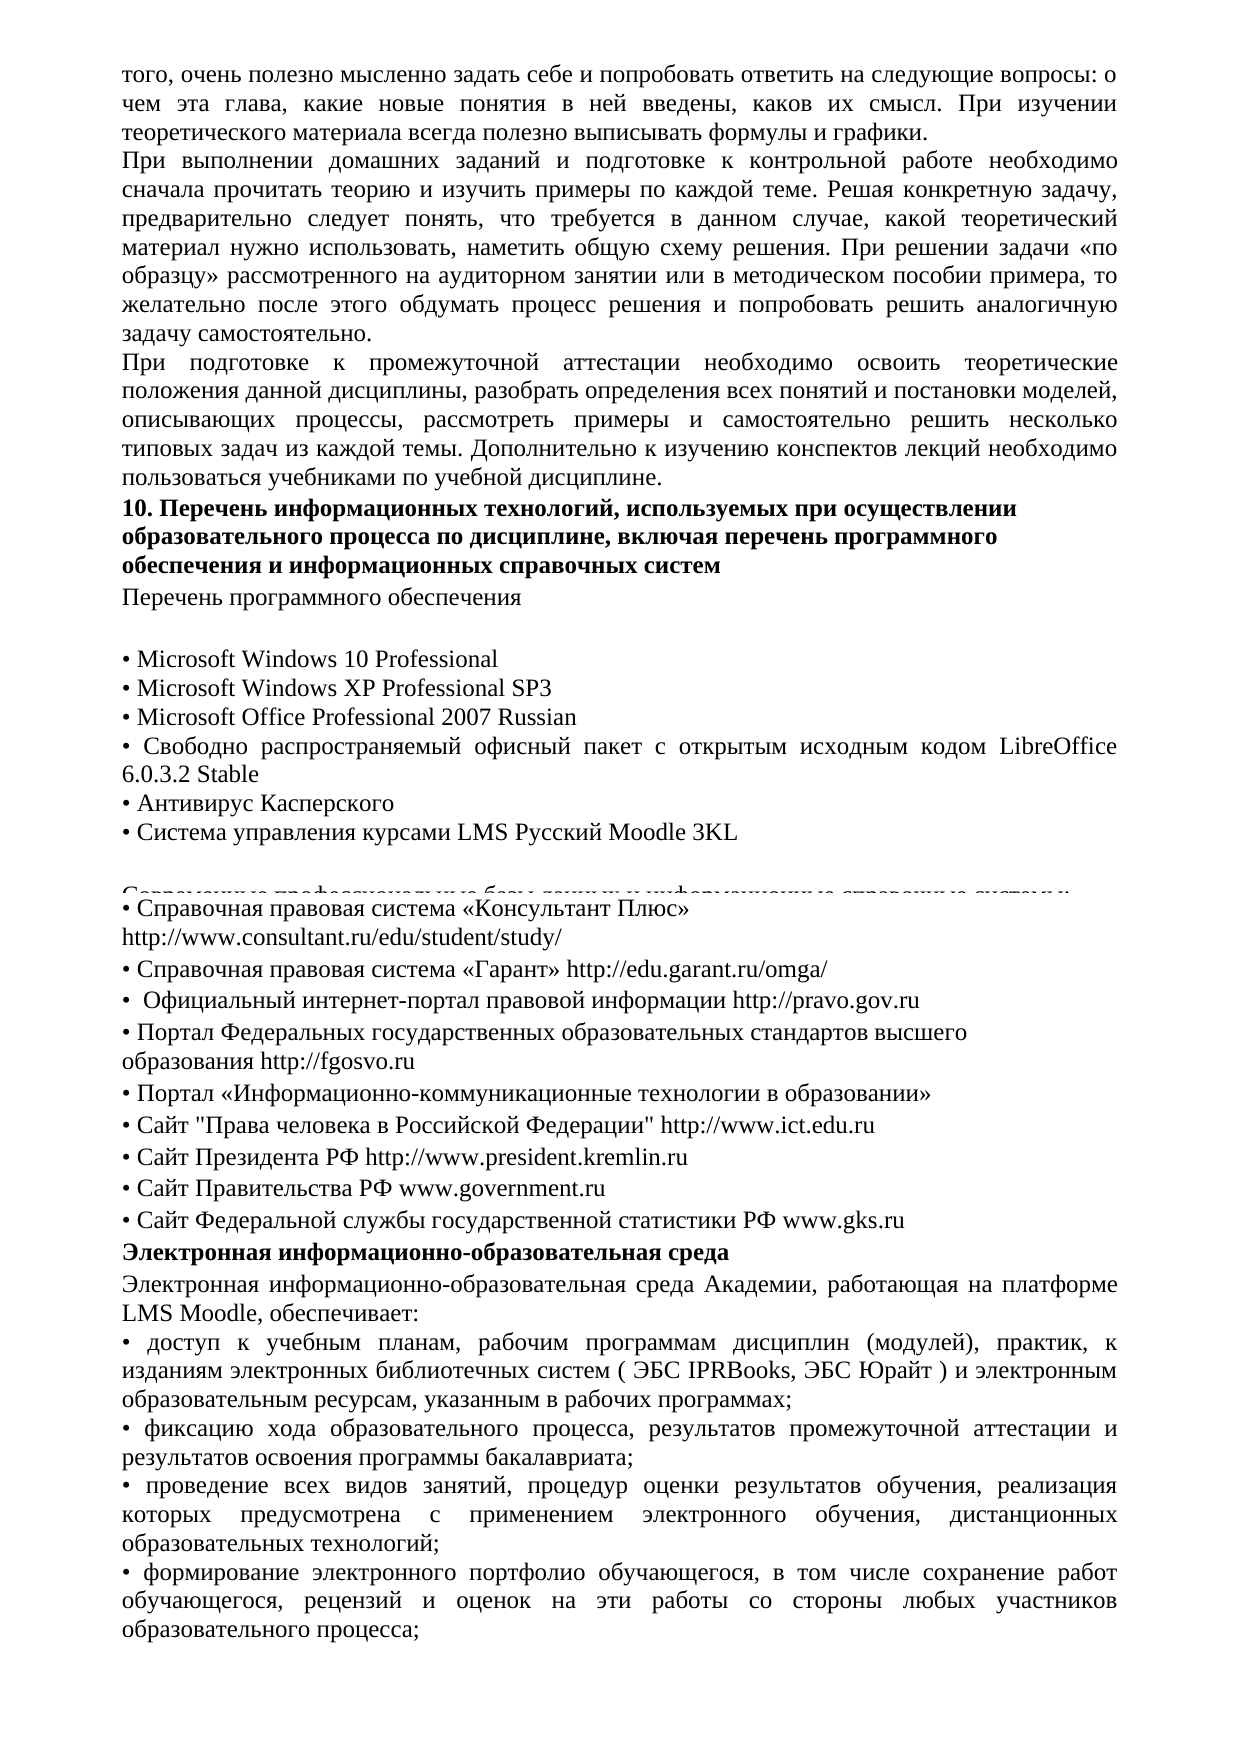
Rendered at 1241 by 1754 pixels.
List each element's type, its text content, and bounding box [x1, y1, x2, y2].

table_cell • Сайт Правительства РФ www.government.ru [118, 1173, 1122, 1205]
table_cell • Сайт "Права человека в Российской Федерации" http://www.ict.edu.ru [118, 1110, 1122, 1142]
table_cell Перечень программного обеспечения • Microsoft Windows 10 Professional • Microsoft Windows XP Professional SP3 • Microsoft Office Professional 2007 Russian • Cвободно распространяемый офисный пакет с открытым исходным кодом LibreOffice 6.0.3.2 Stable • Антивирус Касперского • Cистема управления курсами LMS Русский Moodle 3KL Современные профессиональные базы данных и информационные справочные системы: [118, 582, 1122, 893]
table_cell Электронная информационно-образовательная среда [118, 1237, 1122, 1269]
table_cell • Официальный интернет-портал правовой информации http://pravo.gov.ru [118, 986, 1122, 1017]
table_cell 10. Перечень информационных технологий, используемых при осуществлении образовательного процесса по дисциплине, включая перечень программного обеспечения и информационных справочных систем [118, 493, 1122, 582]
table_header того, очень полезно мысленно задать себе и попробовать ответить на следующие вопросы: о чем эта глава, какие новые понятия в ней введены, каков их смысл. При изучении теоретического материала всегда полезно выписывать формулы и графики. При выполнении домашних заданий и подготовке к контрольной работе необходимо сначала прочитать теорию и изучить примеры по каждой теме. Решая конкретную задачу, предварительно следует понять, что требуется в данном случае, какой теоретический материал нужно использовать, наметить общую схему решения. При решении задачи «по образцу» рассмотренного на аудиторном занятии или в методическом пособии примера, то желательно после этого обдумать процесс решения и попробовать решить аналогичную задачу самостоятельно. При подготовке к промежуточной аттестации необходимо освоить теоретические положения данной дисциплины, разобрать определения всех понятий и постановки моделей, описывающих процессы, рассмотреть примеры и самостоятельно решить несколько типовых задач из каждой темы. Дополнительно к изучению конспектов лекций необходимо пользоваться учебниками по учебной дисциплине. [118, 59, 1122, 493]
table_cell • Справочная правовая система «Консультант Плюс» http://www.consultant.ru/edu/student/study/ [118, 893, 1122, 954]
table_cell • Сайт Президента РФ http://www.president.kremlin.ru [118, 1142, 1122, 1173]
table_cell • Портал Федеральных государственных образовательных стандартов высшего образования http://fgosvo.ru [118, 1017, 1122, 1078]
table_cell Электронная информационно-образовательная среда Академии, работающая на платформе LMS Moodle, обеспечивает: • доступ к учебным планам, рабочим программам дисциплин (модулей), практик, к изданиям электронных библиотечных систем ( ЭБС IPRBooks, ЭБС Юрайт ) и электронным образовательным ресурсам, указанным в рабочих программах; • фиксацию хода образовательного процесса, результатов промежуточной аттестации и результатов освоения программы бакалавриата; • проведение всех видов занятий, процедур оценки результатов обучения, реализация которых предусмотрена с применением электронного обучения, дистанционных образовательных технологий; • формирование электронного портфолио обучающегося, в том числе сохранение работ обучающегося, рецензий и оценок на эти работы со стороны любых участников образовательного процесса; [118, 1269, 1122, 1662]
table_cell • Справочная правовая система «Гарант» http://edu.garant.ru/omga/ [118, 954, 1122, 986]
table_cell • Сайт Федеральной службы государственной статистики РФ www.gks.ru [118, 1205, 1122, 1237]
table_cell • Портал «Информационно-коммуникационные технологии в образовании» [118, 1078, 1122, 1110]
